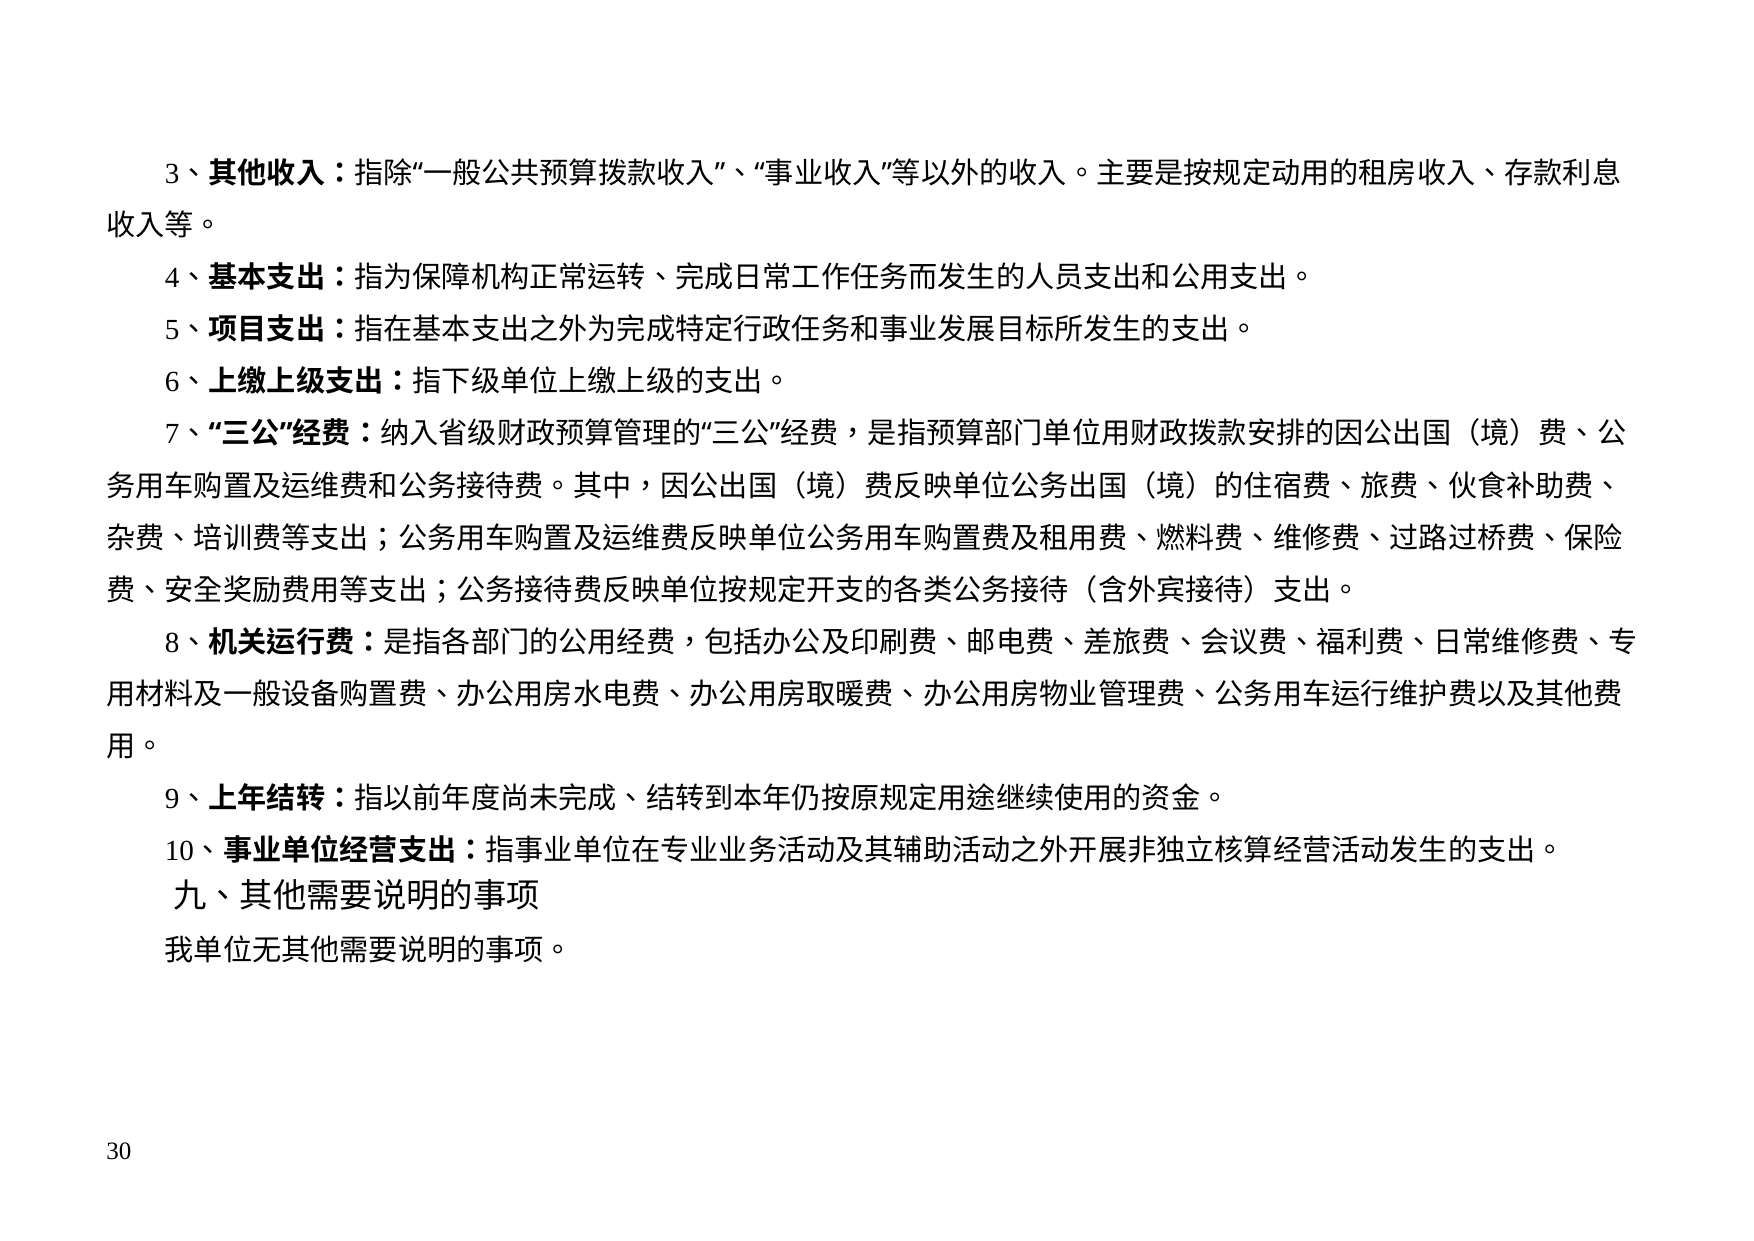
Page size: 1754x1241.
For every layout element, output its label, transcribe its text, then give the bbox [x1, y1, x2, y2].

text 6、上缴上级支出：指下级单位上缴上级的支出。 [106, 350, 1648, 402]
text 9、上年结转：指以前年度尚未完成、结转到本年仍按原规定用途继续使用的资金。 [106, 767, 1648, 819]
text 10、事业单位经营支出：指事业单位在专业业务活动及其辅助活动之外开展非独立核算经营活动发生的支出。 [106, 819, 1648, 871]
text 8、机关运行费：是指各部门的公用经费，包括办公及印刷费、邮电费、差旅费、会议费、福利费、日常维修费、专用材料及一般设备购置费、办公用房水电费、办公用房取暖费、办公用房物业管理费、公务用车运行维护费以及其他费用。 [106, 611, 1648, 767]
text 4、基本支出：指为保障机构正常运转、完成日常工作任务而发生的人员支出和公用支出。 [106, 246, 1648, 298]
text 九、其他需要说明的事项 [106, 872, 1648, 917]
text 5、项目支出：指在基本支出之外为完成特定行政任务和事业发展目标所发生的支出。 [106, 298, 1648, 350]
text 3、其他收入：指除“一般公共预算拨款收入”、“事业收入”等以外的收入。主要是按规定动用的租房收入、存款利息收入等。 [106, 142, 1648, 246]
text 7、“三公”经费：纳入省级财政预算管理的“三公”经费，是指预算部门单位用财政拨款安排的因公出国（境）费、公务用车购置及运维费和公务接待费。其中，因公出国（境）费反映单位公务出国（境）的住宿费、旅费、伙食补助费、杂费、培训费等支出；公务用车购置及运维费反映单位公务用车购置费及租用费、燃料费、维修费、过路过桥费、保险费、安全奖励费用等支出；公务接待费反映单位按规定开支的各类公务接待（含外宾接待）支出。 [106, 402, 1648, 611]
text 我单位无其他需要说明的事项。 [106, 918, 1648, 971]
